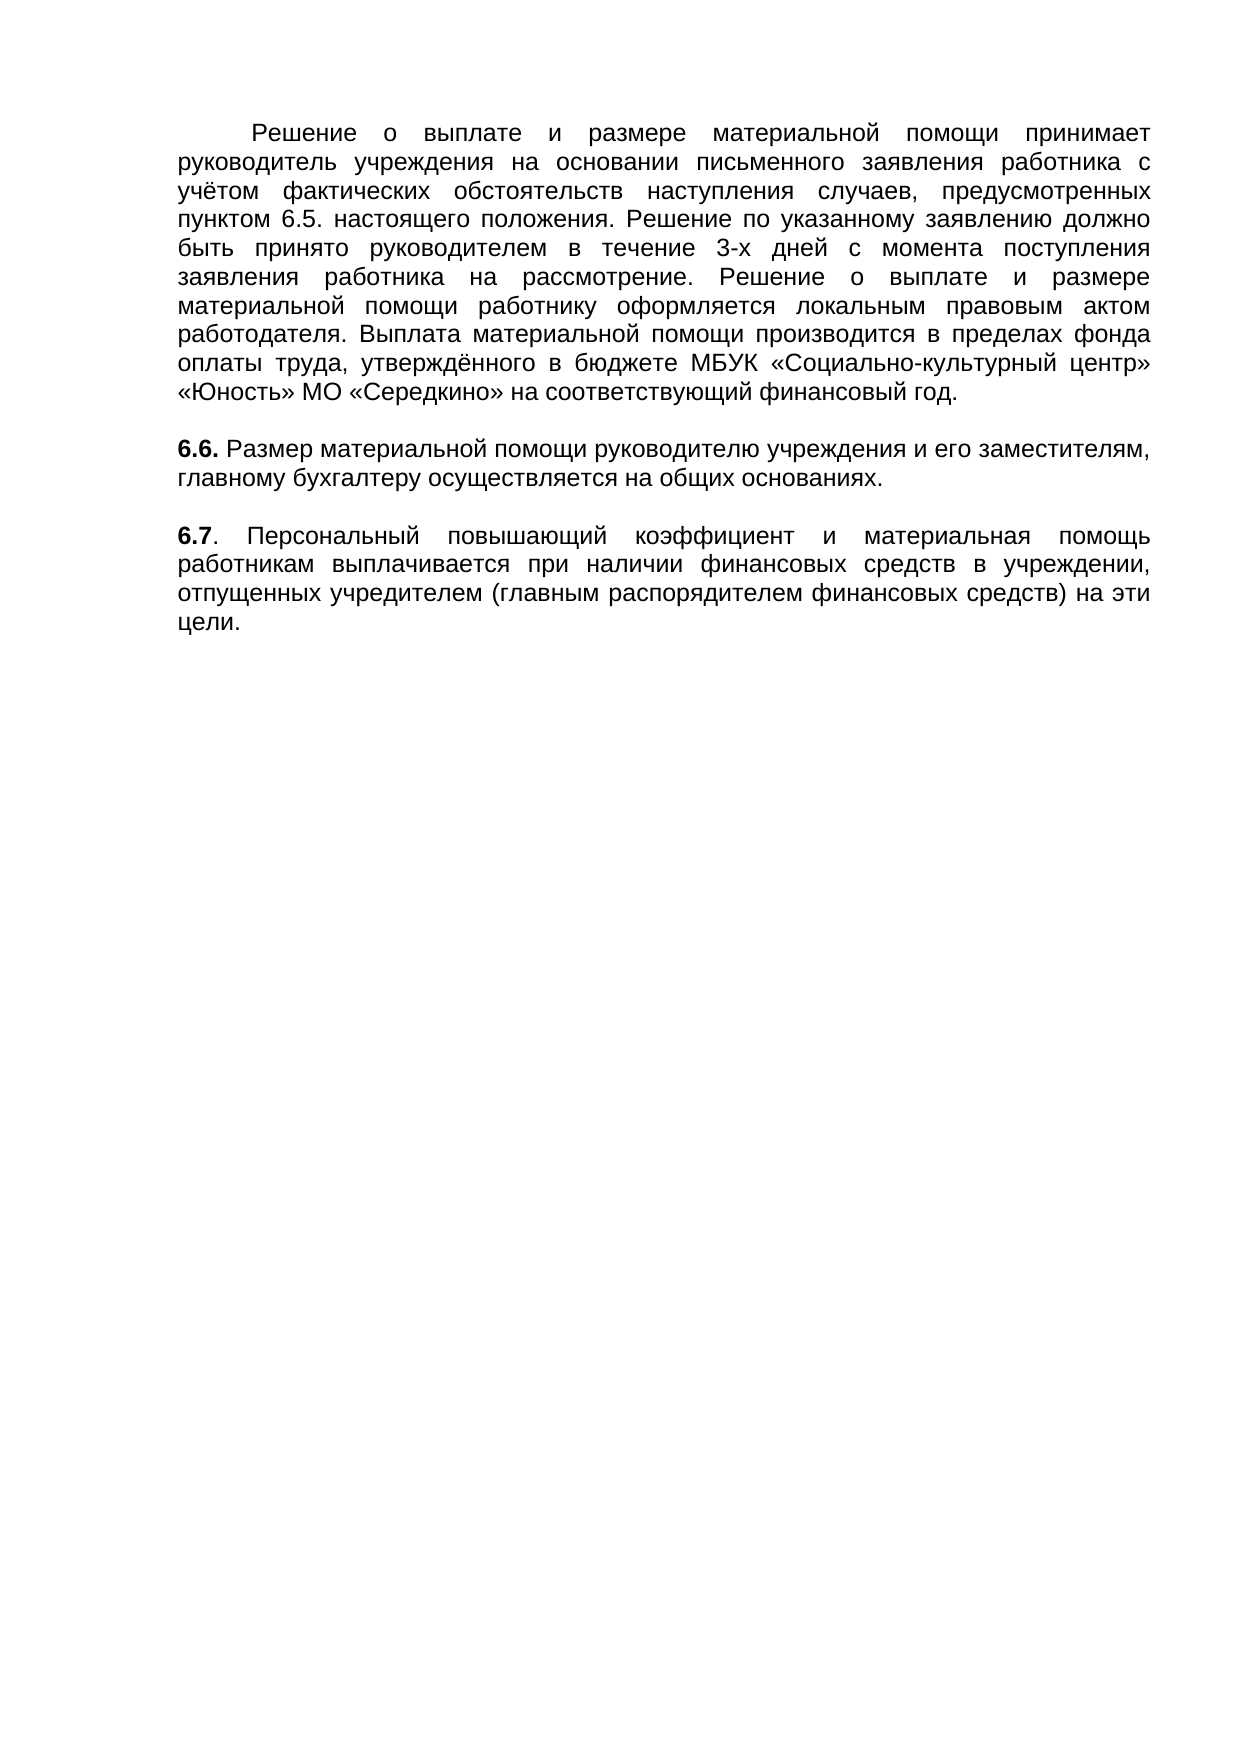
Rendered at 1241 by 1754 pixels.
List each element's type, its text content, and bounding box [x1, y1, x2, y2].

text Решение о выплате и размере материальной помощи принимает руководитель учреждения на основании письменного заявления работника с учётом фактических обстоятельств наступления случаев, предусмотренных пунктом 6.5. настоящего положения. Решение по указанному заявлению должно быть принято руководителем в течение 3-х дней с момента поступления заявления работника на рассмотрение. Решение о выплате и размере материальной помощи работнику оформляется локальным правовым актом работодателя. Выплата материальной помощи производится в пределах фонда оплаты труда, утверждённого в бюджете МБУК «Социально-культурный центр» «Юность» МО «Середкино» на соответствующий финансовый год. [177, 118, 1152, 406]
text 6.6. Размер материальной помощи руководителю учреждения и его заместителям, главному бухгалтеру осуществляется на общих основаниях. [177, 434, 1152, 492]
text 6.7. Персональный повышающий коэффициент и материальная помощь работникам выплачивается при наличии финансовых средств в учреждении, отпущенных учредителем (главным распорядителем финансовых средств) на эти цели. [177, 521, 1152, 636]
